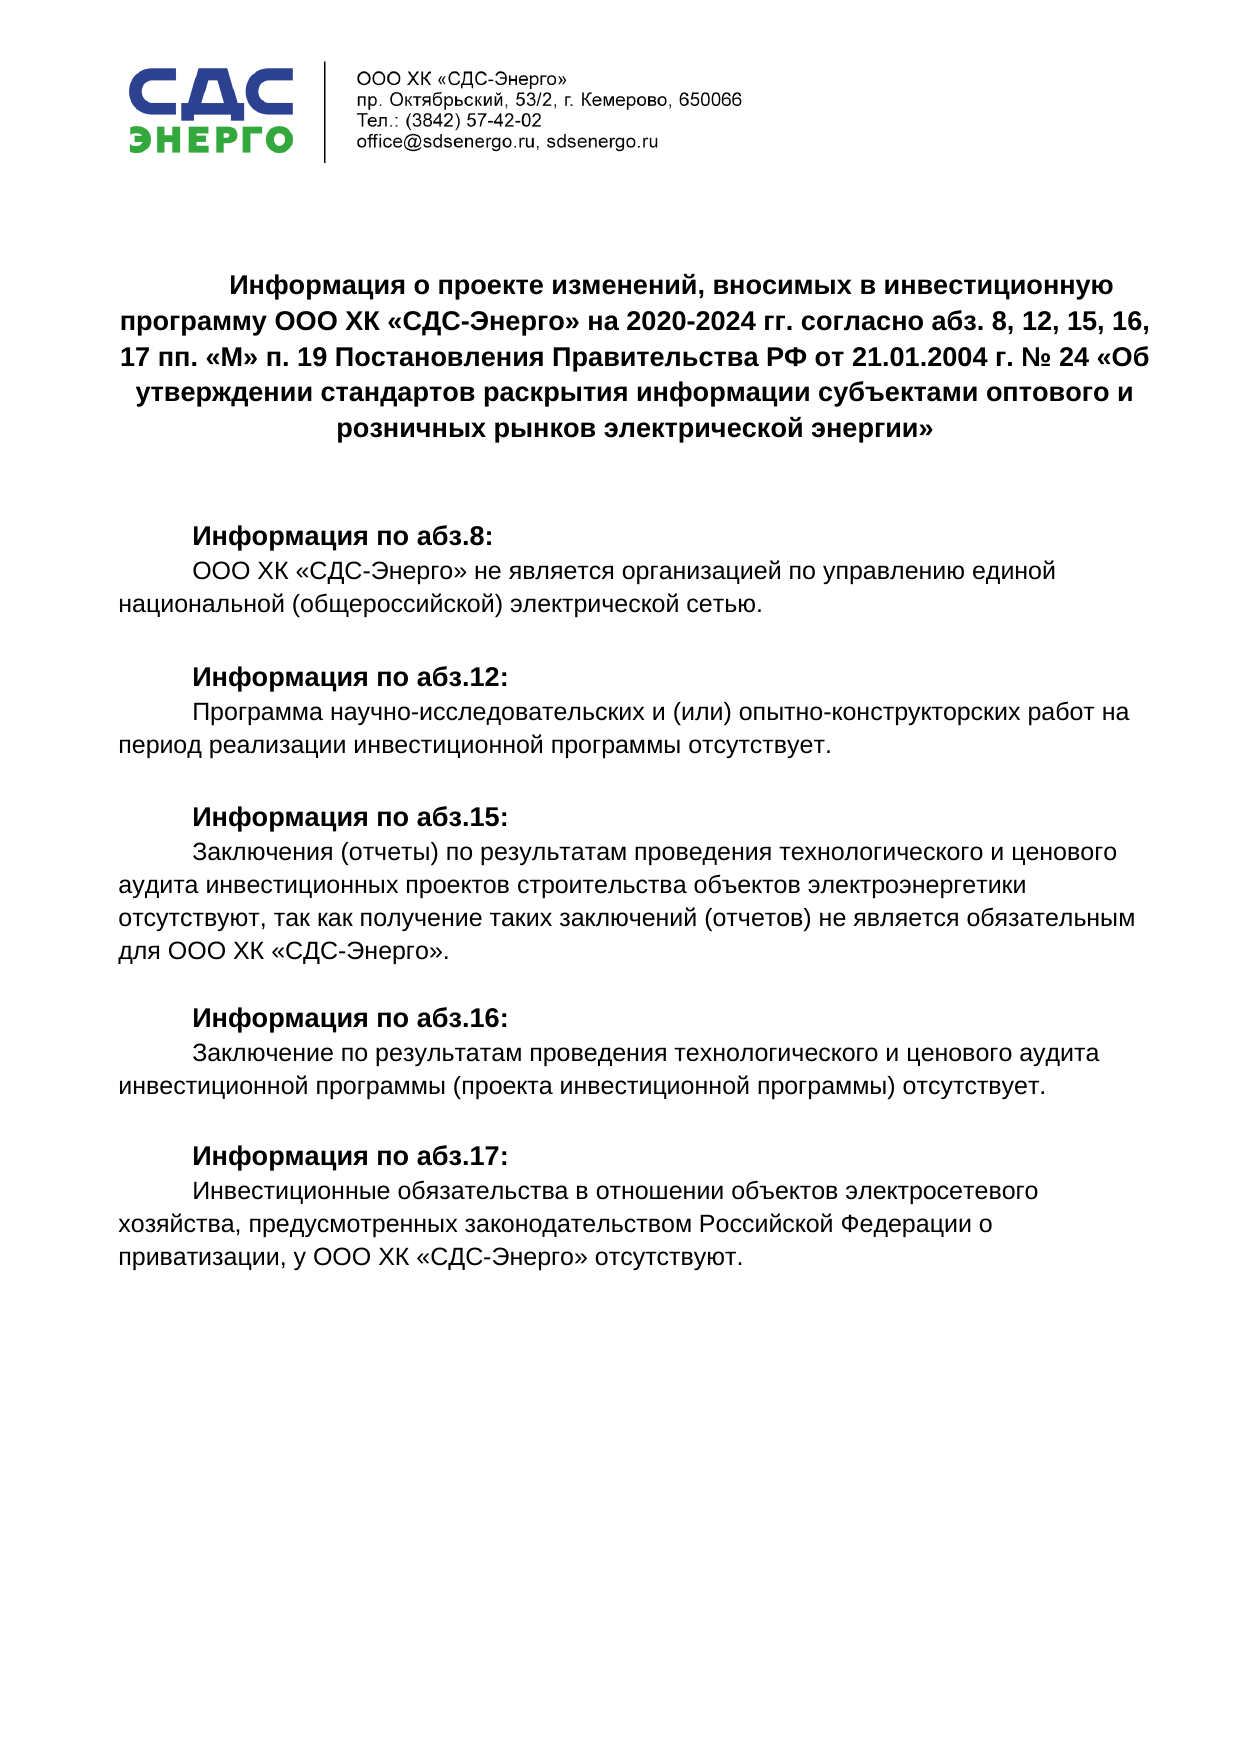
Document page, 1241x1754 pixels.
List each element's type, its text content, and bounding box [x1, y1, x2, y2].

text Заключение по результатам проведения технологического и ценового аудита инвестиционной программы (проекта инвестиционной программы) отсутствует. [118, 1038, 1152, 1100]
text Информация по абз.17: [118, 1140, 1152, 1171]
picture [118, 59, 803, 166]
text Информация по абз.16: [118, 1002, 1152, 1033]
text Информация о проекте изменений, вносимых в инвестиционную программу ООО ХК «СДС-Энерго» на 2020-2024 гг. согласно абз. 8, 12, 15, 16, 17 пп. «М» п. 19 Постановления Правительства РФ от 21.01.2004 г. № 24 «Об утверждении стандартов раскрытия информации субъектами оптового и розничных рынков электрической энергии» [118, 269, 1152, 444]
text Инвестиционные обязательства в отношении объектов электросетевого хозяйства, предусмотренных законодательством Российской Федерации о приватизации, у ООО ХК «СДС-Энерго» отсутствуют. [118, 1176, 1152, 1271]
text Информация по абз.12: [118, 661, 1152, 692]
text ООО ХК «СДС-Энерго» не является организацией по управлению единой национальной (общероссийской) электрической сетью. [118, 556, 1152, 618]
text Программа научно-исследовательских и (или) опытно-конструкторских работ на период реализации инвестиционной программы отсутствует. [118, 697, 1152, 758]
text Заключения (отчеты) по результатам проведения технологического и ценового аудита инвестиционных проектов строительства объектов электроэнергетики отсутствуют, так как получение таких заключений (отчетов) не является обязательным для ООО ХК «СДС-Энерго». [118, 837, 1152, 965]
text Информация по абз.15: [118, 801, 1152, 832]
text Информация по абз.8: [118, 520, 1152, 551]
